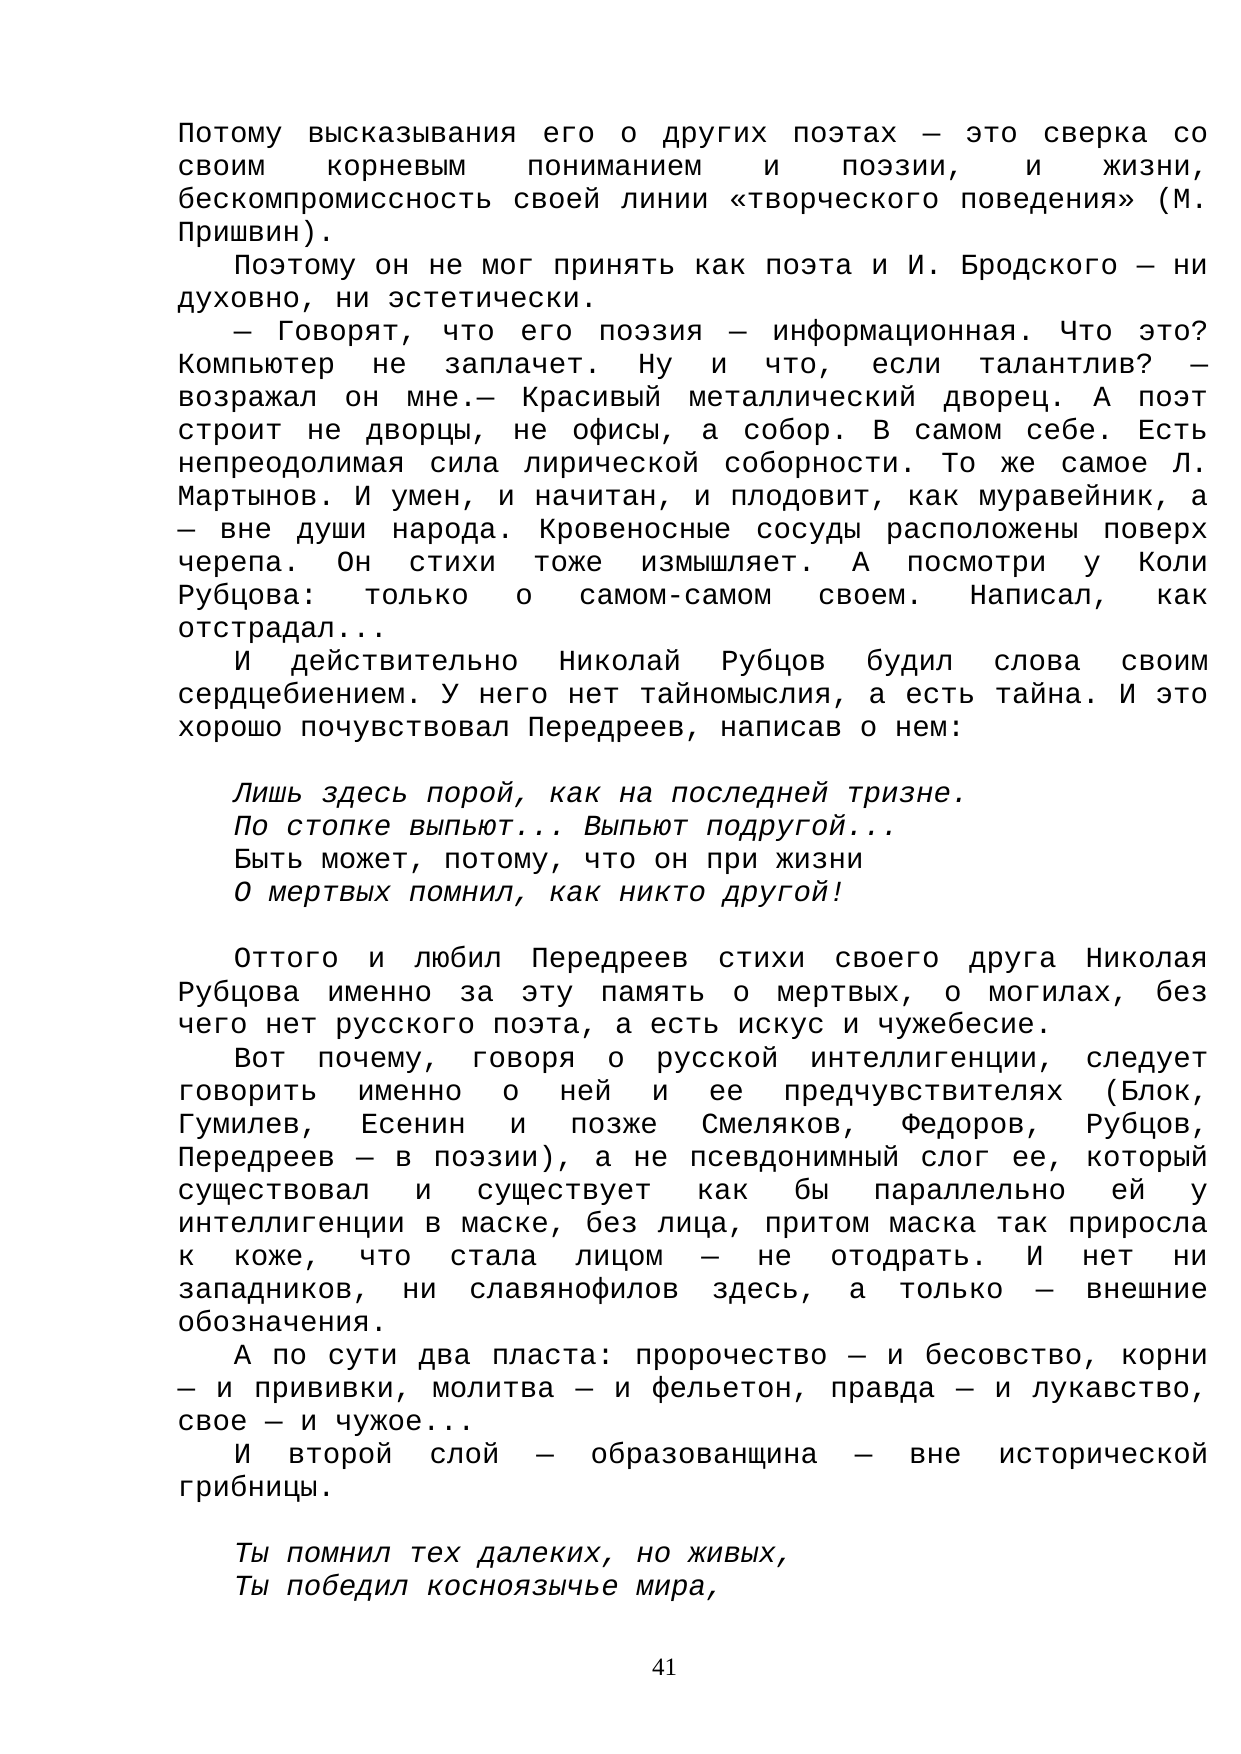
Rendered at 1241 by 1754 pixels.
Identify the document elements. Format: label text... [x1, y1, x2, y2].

text Ты помнил тех далеких, но живых, [177, 1538, 1208, 1571]
text О мертвых помнил, как никто другой! [177, 878, 1208, 911]
text А по сути два пласта: пророчество — и бесовство, корни — и прививки, молитва — и фельетон, правда — и лукавство, свое — и чужое... [177, 1340, 1208, 1439]
text Ты победил косноязычье мира, [177, 1571, 1208, 1604]
text Поэтому он не мог принять как поэта и И. Бродского — ни духовно, ни эстетически. [177, 250, 1208, 316]
text По стопке выпьют... Выпьют подругой... [177, 812, 1208, 844]
text Вот почему, говоря о русской интеллигенции, следует говорить именно о ней и ее предчувствителях (Блок, Гумилев, Есенин и позже Смеляков, Федоров, Рубцов, Передреев — в поэзии), а не псевдонимный слог ее, который существовал и существует как бы параллельно ей у интеллигенции в маске, без лица, притом маска так приросла к коже, что стала лицом — не отодрать. И нет ни западников, ни славянофилов здесь, а только — внешние обозначения. [177, 1043, 1208, 1340]
text — Говорят, что его поэзия — информационная. Что это? Компьютер не заплачет. Ну и что, если талантлив? — возражал он мне.— Красивый металлический дворец. А поэт строит не дворцы, не офисы, а собор. В самом себе. Есть непреодолимая сила лирической соборности. То же самое Л. Мартынов. И умен, и начитан, и плодовит, как муравейник, а — вне души народа. Кровеносные сосуды расположены поверх черепа. Он стихи тоже измышляет. А посмотри у Коли Рубцова: только о самом-самом своем. Написал, как отстрадал... [177, 316, 1208, 646]
text Оттого и любил Передреев стихи своего друга Николая Рубцова именно за эту память о мертвых, о могилах, без чего нет русского поэта, а есть искус и чужебесие. [177, 944, 1208, 1043]
text Лишь здесь порой, как на последней тризне. [177, 778, 1208, 812]
text И второй слой — образованщина — вне исторической грибницы. [177, 1439, 1208, 1505]
text И действительно Николай Рубцов будил слова своим сердцебиением. У него нет тайномыслия, а есть тайна. И это хорошо почувствовал Передреев, написав о нем: [177, 646, 1208, 746]
text Быть может, потому, что он при жизни [177, 844, 1208, 878]
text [177, 118, 1208, 250]
